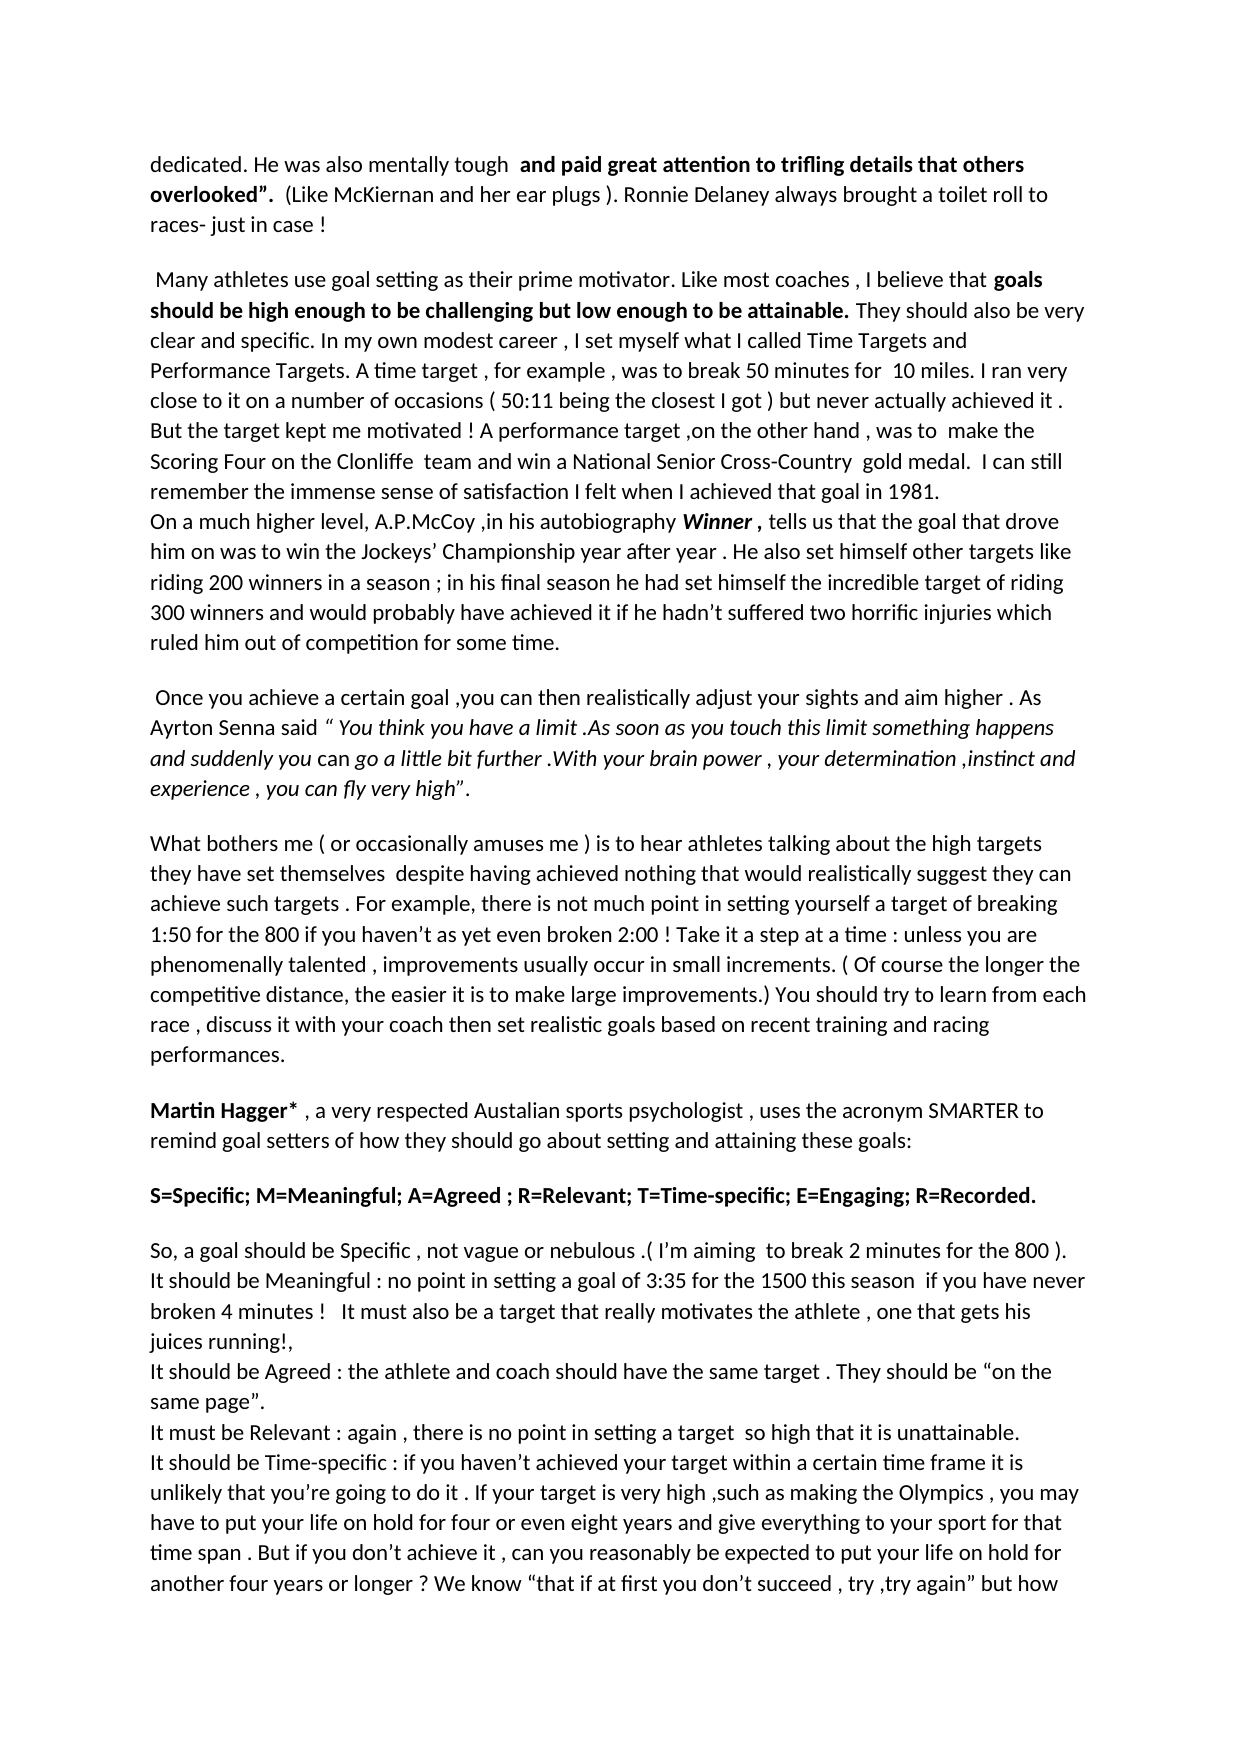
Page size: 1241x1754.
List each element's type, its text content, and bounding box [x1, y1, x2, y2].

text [150, 150, 1090, 238]
text S=Specific; M=Meaningful; A=Agreed ; R=Relevant; T=Time-specific; E=Engaging; R=Recorded. [150, 1181, 1090, 1209]
text What bothers me ( or occasionally amuses me ) is to hear athletes talking about the high targets they have set themselves despite having achieved nothing that would realistically suggest they can achieve such targets . For example, there is not much point in setting yourself a target of breaking 1:50 for the 800 if you haven’t as yet even broken 2:00 ! Take it a step at a time : unless you are phenomenally talented , improvements usually occur in small increments. ( Of course the longer the competitive distance, the easier it is to make large improvements.) You should try to learn from each race , discuss it with your coach then set realistic goals based on recent training and racing performances. [150, 829, 1090, 1069]
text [150, 1236, 1090, 1597]
text Many athletes use goal setting as their prime motivator. Like most coaches , I believe that goals should be high enough to be challenging but low enough to be attainable. They should also be very clear and specific. In my own modest career , I set myself what I called Time Targets and Performance Targets. A time target , for example , was to break 50 minutes for 10 miles. I ran very close to it on a number of occasions ( 50:11 being the closest I got ) but never actually achieved it . But the target kept me motivated ! A performance target ,on the other hand , was to make the Scoring Four on the Clonliffe team and win a National Senior Cross-Country gold medal. I can still remember the immense sense of satisfaction I felt when I achieved that goal in 1981. On a much higher level, A.P.McCoy ,in his autobiography Winner , tells us that the goal that drove him on was to win the Jockeys’ Championship year after year . He also set himself other targets like riding 200 winners in a season ; in his final season he had set himself the incredible target of riding 300 winners and would probably have achieved it if he hadn’t suffered two horrific injuries which ruled him out of competition for some time. [150, 266, 1090, 656]
text Martin Hagger* , a very respected Austalian sports psychologist , uses the acronym SMARTER to remind goal setters of how they should go about setting and attaining these goals: [150, 1096, 1090, 1154]
text Once you achieve a certain goal ,you can then realistically adjust your sights and aim higher . As Ayrton Senna said “ You think you have a limit .As soon as you touch this limit something happens and suddenly you can go a little bit further .With your brain power , your determination ,instinct and experience , you can fly very high”. [150, 683, 1090, 802]
